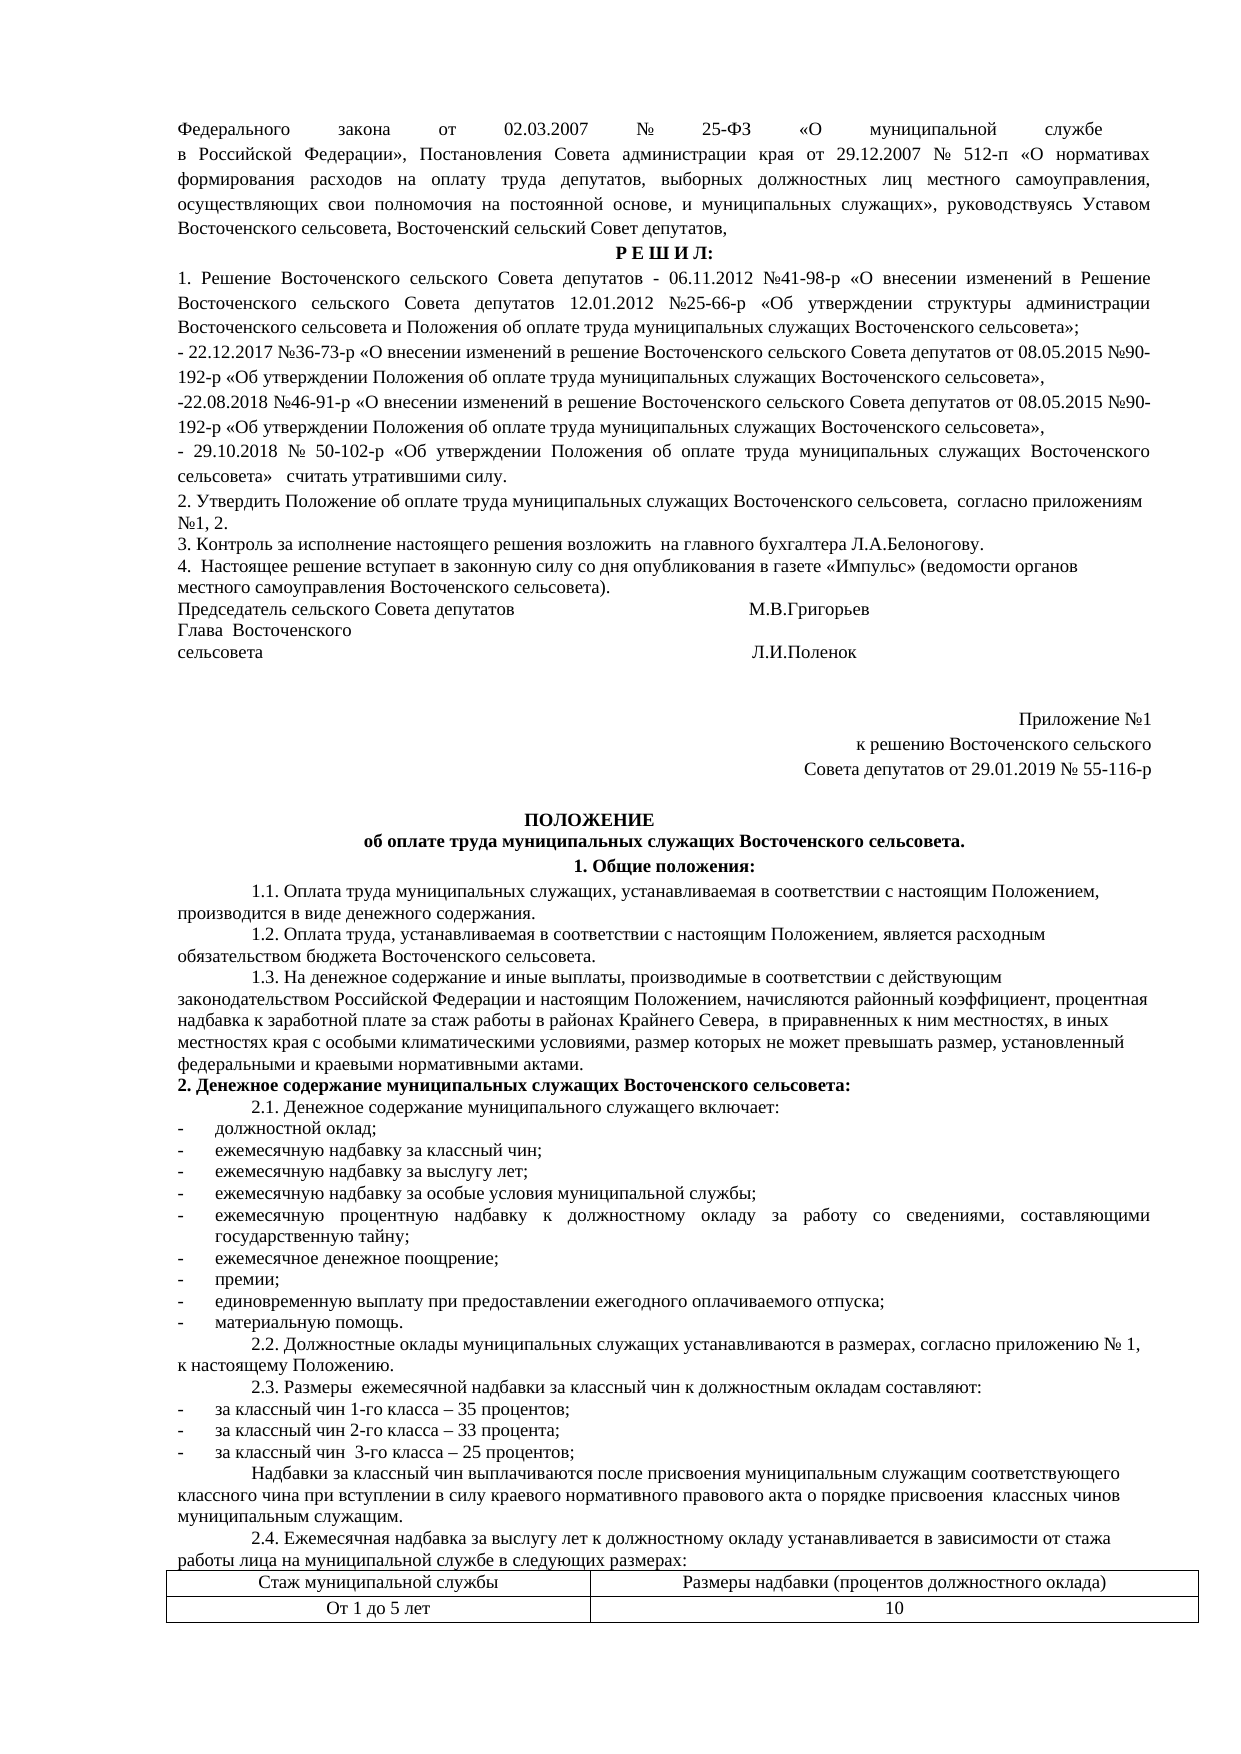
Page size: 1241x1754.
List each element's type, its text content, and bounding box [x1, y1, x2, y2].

text - 22.12.2017 №36-73-р «О внесении изменений в решение Восточенского сельского Совета депутатов от 08.05.2015 №90-192-р «Об утверждении Положения об оплате труда муниципальных служащих Восточенского сельсовета», [177, 341, 1152, 388]
text Глава Восточенского [177, 619, 1152, 641]
text 2. Денежное содержание муниципальных служащих Восточенского сельсовета: [177, 1074, 1152, 1096]
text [177, 118, 1152, 239]
table_cell От 1 до 5 лет [167, 1597, 590, 1622]
subtitle ПОЛОЖЕНИЕ [403, 809, 1152, 830]
list материальную помощь. [177, 1311, 1152, 1333]
text 1. Решение Восточенского сельского Совета депутатов - 06.11.2012 №41-98-р «О внесении изменений в Решение Восточенского сельского Совета депутатов 12.01.2012 №25-66-р «Об утверждении структуры администрации Восточенского сельсовета и Положения об оплате труда муниципальных служащих Восточенского сельсовета»; [177, 267, 1152, 338]
text Совета депутатов от 29.01.2019 № 55-116-р [477, 758, 1152, 779]
list должностной оклад; [177, 1117, 1152, 1139]
text сельсовета Л.И.Поленок [177, 641, 1152, 662]
text 2. Утвердить Положение об оплате труда муниципальных служащих Восточенского сельсовета, согласно приложениям №1, 2. [177, 490, 1152, 533]
text Приложение №1 [767, 708, 1152, 730]
text Председатель сельского Совета депутатов М.В.Григорьев [177, 598, 1152, 619]
text 2.3. Размеры ежемесячной надбавки за классный чин к должностным окладам составляют: [177, 1376, 1152, 1397]
list ежемесячное денежное поощрение; [177, 1247, 1152, 1268]
subtitle 3. Контроль за исполнение настоящего решения возложить на главного бухгалтера Л.А.Белоногову. [177, 533, 1152, 555]
text - 29.10.2018 № 50-102-р «Об утверждении Положения об оплате труда муниципальных служащих Восточенского сельсовета» считать утратившими силу. [177, 440, 1152, 487]
text 4. Настоящее решение вступает в законную силу со дня опубликования в газете «Импульс» (ведомости органов местного самоуправления Восточенского сельсовета). [177, 555, 1152, 598]
text Надбавки за классный чин выплачиваются после присвоения муниципальным служащим соответствующего классного чина при вступлении в силу краевого нормативного правового акта о порядке присвоения классных чинов муниципальным служащим. [177, 1462, 1152, 1527]
list за классный чин 2-го класса – 33 процента; [177, 1419, 1152, 1441]
text 1.2. Оплата труда, устанавливаемая в соответствии с настоящим Положением, является расходным обязательством бюджета Восточенского сельсовета. [177, 923, 1152, 966]
text 2.1. Денежное содержание муниципального служащего включает: [177, 1096, 1152, 1117]
list ежемесячную надбавку за особые условия муниципальной службы; [177, 1182, 1152, 1203]
text 1. Общие положения: [177, 855, 1152, 877]
text -22.08.2018 №46-91-р «О внесении изменений в решение Восточенского сельского Совета депутатов от 08.05.2015 №90-192-р «Об утверждении Положения об оплате труда муниципальных служащих Восточенского сельсовета», [177, 391, 1152, 437]
text об оплате труда муниципальных служащих Восточенского сельсовета. [177, 830, 1152, 852]
list за классный чин 3-го класса – 25 процентов; [177, 1441, 1152, 1462]
text 1.1. Оплата труда муниципальных служащих, устанавливаемая в соответствии с настоящим Положением, производится в виде денежного содержания. [177, 880, 1152, 923]
table_header Размеры надбавки (процентов должностного оклада) [591, 1571, 1198, 1596]
text 2.4. Ежемесячная надбавка за выслугу лет к должностному окладу устанавливается в зависимости от стажа работы лица на муниципальной службе в следующих размерах: [177, 1527, 1152, 1570]
list ежемесячную надбавку за классный чин; [177, 1139, 1152, 1160]
text 2.2. Должностные оклады муниципальных служащих устанавливаются в размерах, согласно приложению № 1, к настоящему Положению. [177, 1333, 1152, 1376]
list ежемесячную надбавку за выслугу лет; [177, 1160, 1152, 1182]
table_header Стаж муниципальной службы [167, 1571, 590, 1596]
text 1.3. На денежное содержание и иные выплаты, производимые в соответствии с действующим законодательством Российской Федерации и настоящим Положением, начисляются районный коэффициент, процентная надбавка к заработной плате за стаж работы в районах Крайнего Севера, в приравненных к ним местностях, в иных местностях края с особыми климатическими условиями, размер которых не может превышать размер, установленный федеральными и краевыми нормативными актами. [177, 966, 1152, 1074]
list ежемесячную процентную надбавку к должностному окладу за работу со сведениями, составляющими государственную тайну; [177, 1203, 1152, 1247]
text Р Е Ш И Л: [177, 242, 1152, 264]
table_cell 10 [591, 1597, 1198, 1622]
list единовременную выплату при предоставлении ежегодного оплачиваемого отпуска; [177, 1290, 1152, 1311]
text к решению Восточенского сельского [477, 733, 1152, 754]
list премии; [177, 1268, 1152, 1290]
list за классный чин 1-го класса – 35 процентов; [177, 1397, 1152, 1419]
